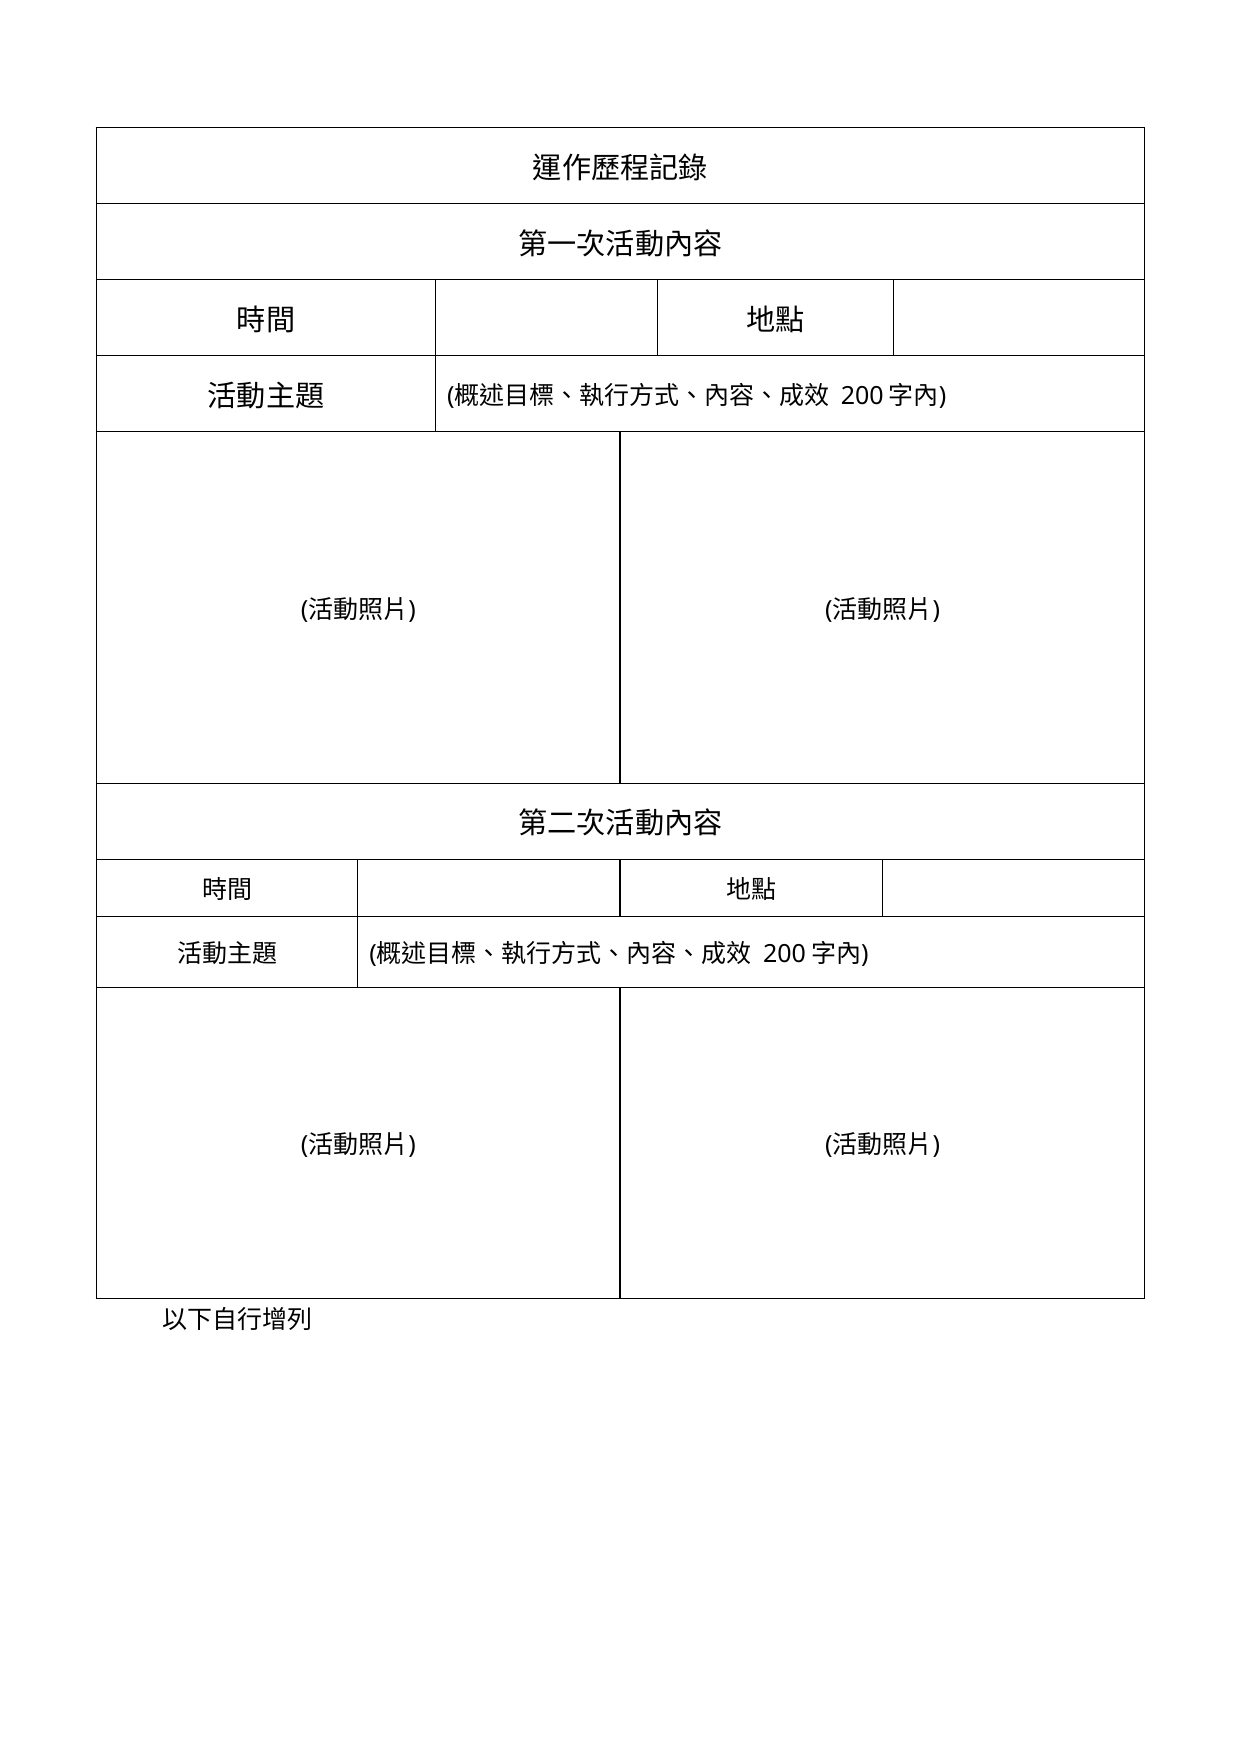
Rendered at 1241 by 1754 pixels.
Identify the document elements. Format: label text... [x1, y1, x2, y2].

table_cell [436, 280, 657, 355]
table_cell 地點 [621, 860, 882, 916]
table_cell (概述目標、執行方式、內容、成效 200字內) [358, 917, 1144, 987]
table_cell (活動照片) [621, 432, 1144, 783]
table_cell 時間 [97, 280, 435, 355]
table_cell [358, 860, 619, 916]
table_cell 活動主題 [97, 356, 435, 431]
table_cell (活動照片) [97, 988, 619, 1297]
table_cell [894, 280, 1144, 355]
table_cell (概述目標、執行方式、內容、成效 200字內) [436, 356, 1144, 431]
table_header 運作歷程記錄 [97, 128, 1144, 203]
table_cell 時間 [97, 860, 357, 916]
table_cell 第二次活動內容 [97, 784, 1144, 859]
table_cell (活動照片) [97, 432, 619, 783]
table_cell 第一次活動內容 [97, 204, 1144, 279]
table_cell 活動主題 [97, 917, 357, 987]
table_cell [883, 860, 1144, 916]
table_cell 地點 [658, 280, 893, 355]
table_cell (活動照片) [621, 988, 1144, 1297]
text 以下自行增列 [118, 1299, 1122, 1336]
